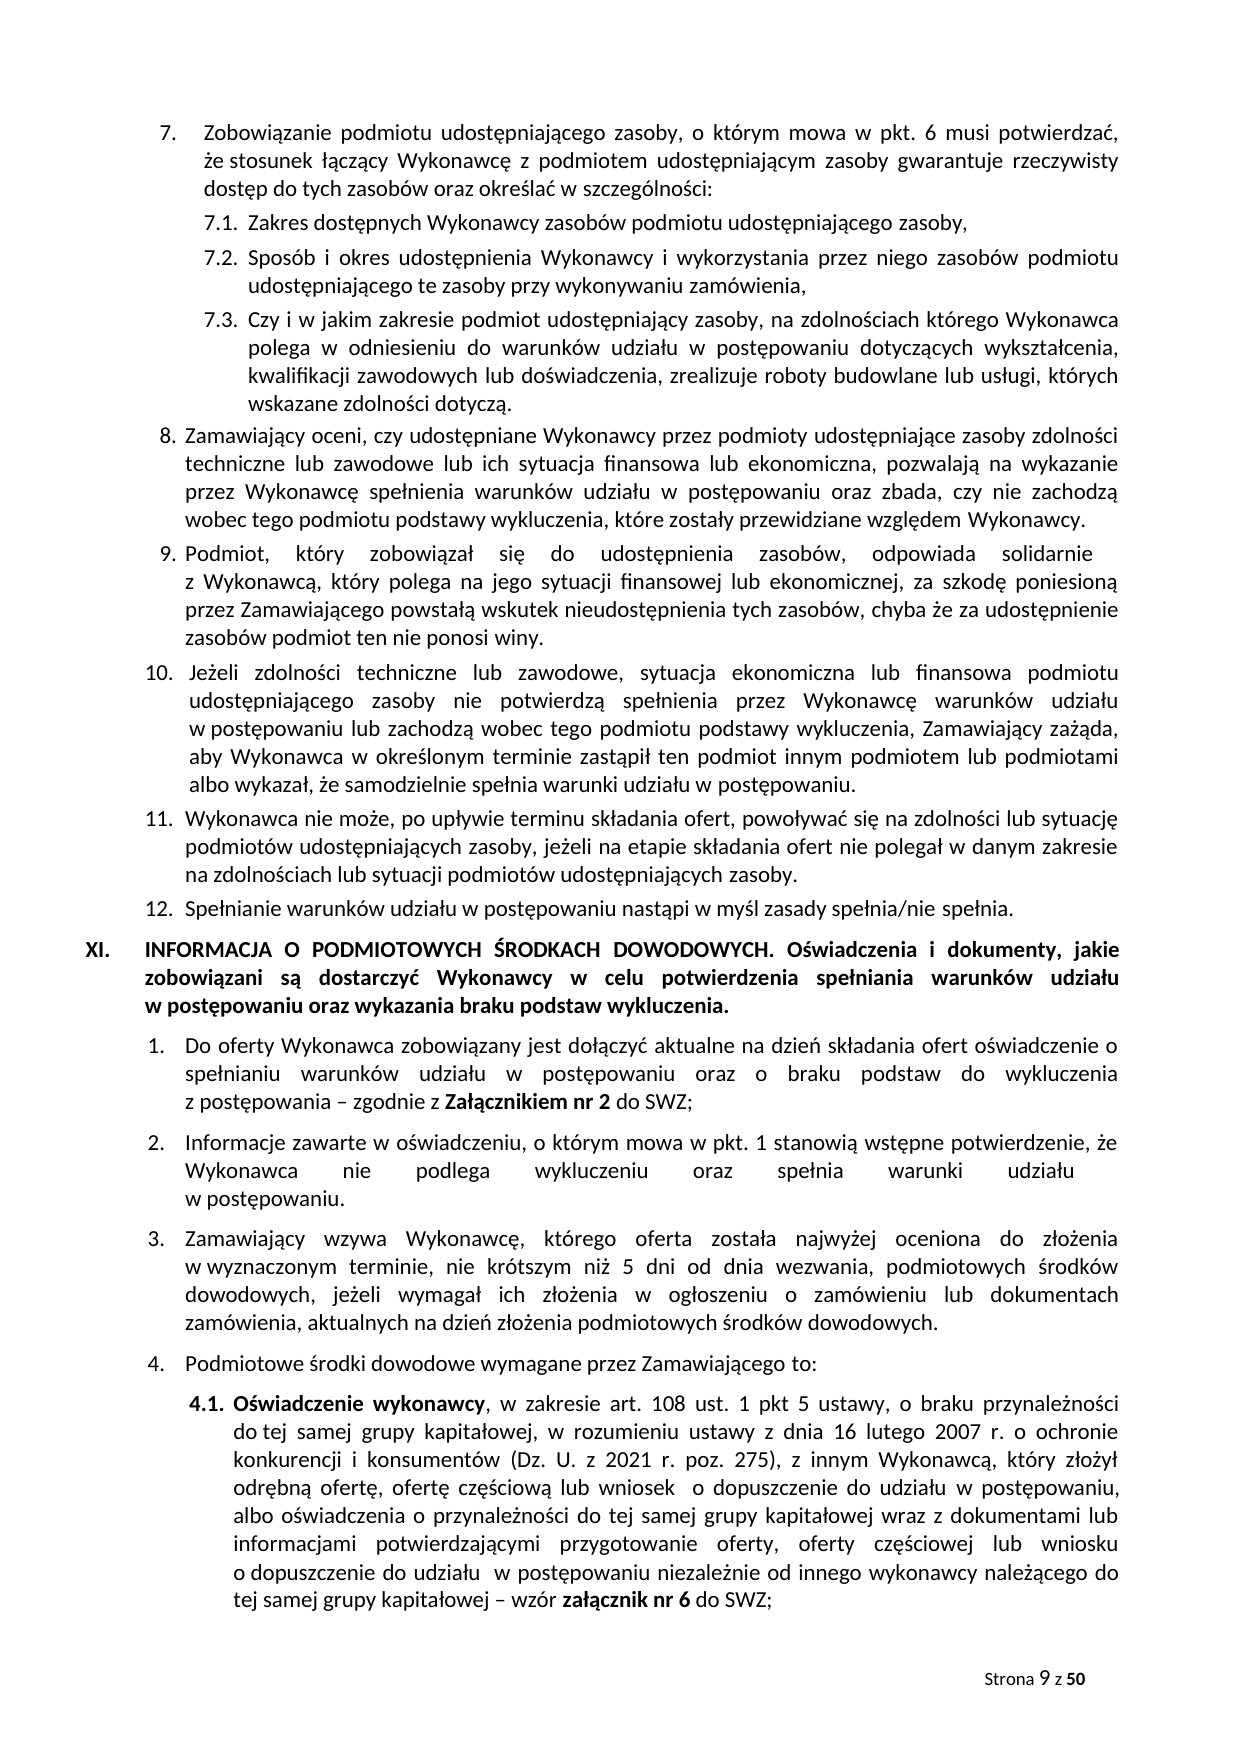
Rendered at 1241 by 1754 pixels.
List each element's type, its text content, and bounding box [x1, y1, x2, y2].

list Jeżeli zdolności techniczne lub zawodowe, sytuacja ekonomiczna lub finansowa podmiotu udostępniającego zasoby nie potwierdzą spełnienia przez Wykonawcę warunków udziału w postępowaniu lub zachodzą wobec tego podmiotu podstawy wykluczenia, Zamawiający zażąda, aby Wykonawca w określonym terminie zastąpił ten podmiot innym podmiotem lub podmiotami albo wykazał, że samodzielnie spełnia warunki udziału w postępowaniu. [144, 658, 1120, 798]
list Informacje zawarte w oświadczeniu, o którym mowa w pkt. 1 stanowią wstępne potwierdzenie, że Wykonawca nie podlega wykluczeniu oraz spełnia warunki udziału w postępowaniu. [147, 1128, 1120, 1212]
list Podmiotowe środki dowodowe wymagane przez Zamawiającego to: [147, 1349, 1120, 1377]
list Oświadczenie wykonawcy, w zakresie art. 108 ust. 1 pkt 5 ustawy, o braku przynależności do tej samej grupy kapitałowej, w rozumieniu ustawy z dnia 16 lutego 2007 r. o ochronie konkurencji i konsumentów (Dz. U. z 2021 r. poz. 275), z innym Wykonawcą, który złożył odrębną ofertę, ofertę częściową lub wniosek o dopuszczenie do udziału w postępowaniu, albo oświadczenia o przynależności do tej samej grupy kapitałowej wraz z dokumentami lub informacjami potwierdzającymi przygotowanie oferty, oferty częściowej lub wniosku o dopuszczenie do udziału w postępowaniu niezależnie od innego wykonawcy należącego do tej samej grupy kapitałowej – wzór załącznik nr 6 do SWZ; [189, 1389, 1120, 1614]
list Sposób i okres udostępnienia Wykonawcy i wykorzystania przez niego zasobów podmiotu udostępniającego te zasoby przy wykonywaniu zamówienia, [203, 243, 1120, 299]
list Zamawiający oceni, czy udostępniane Wykonawcy przez podmioty udostępniające zasoby zdolności techniczne lub zawodowe lub ich sytuacja finansowa lub ekonomiczna, pozwalają na wykazanie przez Wykonawcę spełnienia warunków udziału w postępowaniu oraz zbada, czy nie zachodzą wobec tego podmiotu podstawy wykluczenia, które zostały przewidziane względem Wykonawcy. [159, 421, 1120, 533]
list Podmiot, który zobowiązał się do udostępnienia zasobów, odpowiada solidarnie z Wykonawcą, który polega na jego sytuacji finansowej lub ekonomicznej, za szkodę poniesioną przez Zamawiającego powstałą wskutek nieudostępnienia tych zasobów, chyba że za udostępnienie zasobów podmiot ten nie ponosi winy. [159, 539, 1120, 651]
list Zamawiający wzywa Wykonawcę, którego oferta została najwyżej oceniona do złożenia w wyznaczonym terminie, nie krótszym niż 5 dni od dnia wezwania, podmiotowych środków dowodowych, jeżeli wymagał ich złożenia w ogłoszeniu o zamówieniu lub dokumentach zamówienia, aktualnych na dzień złożenia podmiotowych środków dowodowych. [147, 1224, 1120, 1336]
list Zobowiązanie podmiotu udostępniającego zasoby, o którym mowa w pkt. 6 musi potwierdzać, że stosunek łączący Wykonawcę z podmiotem udostępniającym zasoby gwarantuje rzeczywisty dostęp do tych zasobów oraz określać w szczególności: [159, 118, 1120, 202]
subtitle INFORMACJA O PODMIOTOWYCH ŚRODKACH DOWODOWYCH. Oświadczenia i dokumenty, jakie zobowiązani są dostarczyć Wykonawcy w celu potwierdzenia spełniania warunków udziału w postępowaniu oraz wykazania braku podstaw wykluczenia. [85, 935, 1120, 1019]
list Spełnianie warunków udziału w postępowaniu nastąpi w myśl zasady spełnia/nie spełnia. [144, 894, 1120, 922]
list Czy i w jakim zakresie podmiot udostępniający zasoby, na zdolnościach którego Wykonawca polega w odniesieniu do warunków udziału w postępowaniu dotyczących wykształcenia, kwalifikacji zawodowych lub doświadczenia, zrealizuje roboty budowlane lub usługi, których wskazane zdolności dotyczą. [203, 305, 1120, 417]
list Zakres dostępnych Wykonawcy zasobów podmiotu udostępniającego zasoby, [203, 208, 1120, 236]
list Wykonawca nie może, po upływie terminu składania ofert, powoływać się na zdolności lub sytuację podmiotów udostępniających zasoby, jeżeli na etapie składania ofert nie polegał w danym zakresie na zdolnościach lub sytuacji podmiotów udostępniających zasoby. [144, 804, 1120, 888]
list Do oferty Wykonawca zobowiązany jest dołączyć aktualne na dzień składania ofert oświadczenie o spełnianiu warunków udziału w postępowaniu oraz o braku podstaw do wykluczenia z postępowania – zgodnie z Załącznikiem nr 2 do SWZ; [147, 1031, 1120, 1115]
